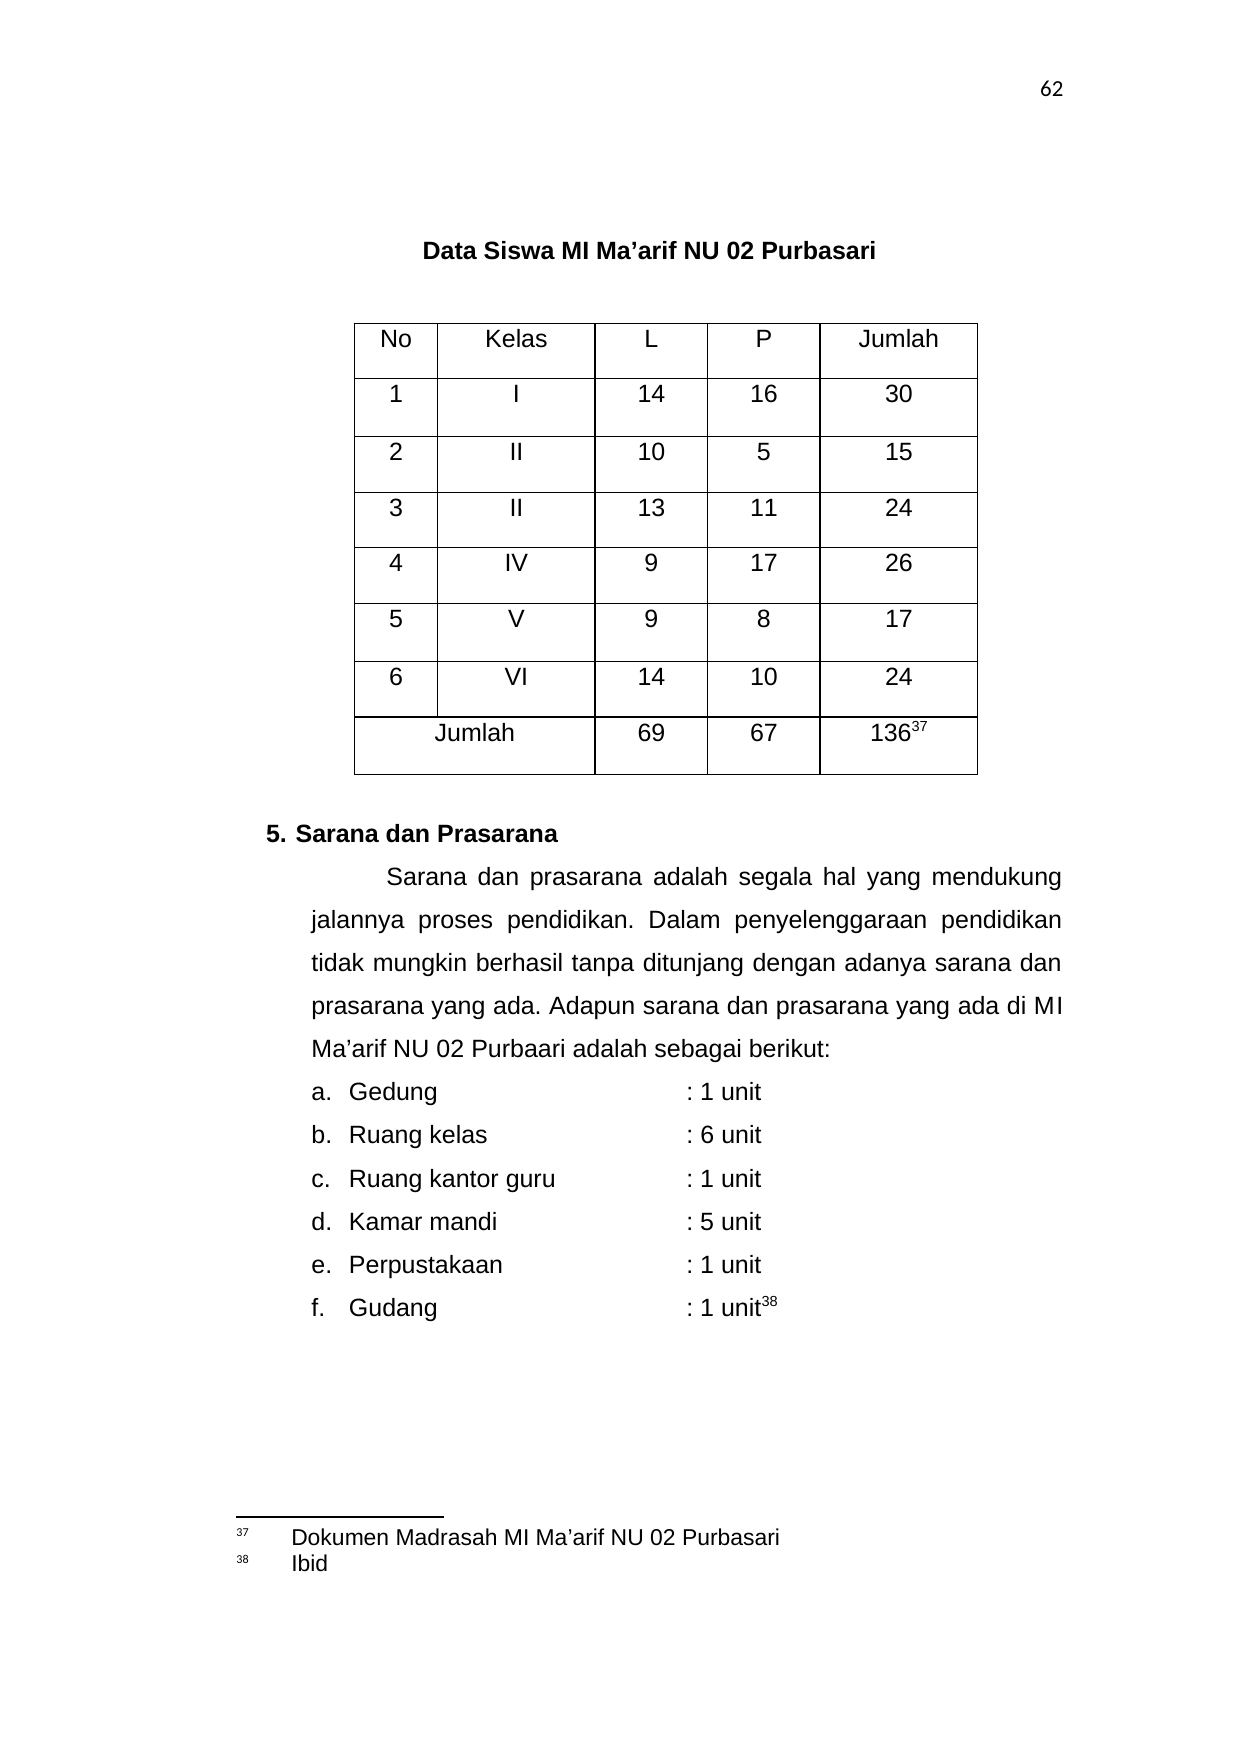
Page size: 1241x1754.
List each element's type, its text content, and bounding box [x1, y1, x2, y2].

table_cell 2 [355, 437, 437, 492]
list Ruang kantor guru : 1 unit [311, 1163, 1063, 1192]
table_cell II [438, 493, 594, 547]
table_header P [708, 324, 819, 378]
table_cell 10 [596, 437, 707, 492]
list Gudang : 1 unit [311, 1293, 1063, 1322]
table_cell 8 [708, 604, 819, 661]
text Data Siswa MI Ma’arif NU 02 Purbasari [236, 236, 1063, 265]
table_cell V [438, 604, 594, 661]
list Kamar mandi : 5 unit [311, 1207, 1063, 1235]
table_cell 14 [596, 379, 707, 436]
table_cell 136 [821, 718, 977, 774]
table_header Jumlah [821, 324, 977, 378]
table_cell I [438, 379, 594, 436]
table_cell 15 [821, 437, 977, 492]
table_cell IV [438, 548, 594, 603]
table_cell 5 [708, 437, 819, 492]
table_header No [355, 324, 437, 378]
table_cell 69 [596, 718, 707, 774]
table_cell VI [438, 662, 594, 716]
table_cell 9 [596, 548, 707, 603]
list Ruang kelas : 6 unit [311, 1120, 1063, 1149]
table_cell 11 [708, 493, 819, 547]
table_cell 67 [708, 718, 819, 774]
table_cell 16 [708, 379, 819, 436]
list Gedung : 1 unit [311, 1077, 1063, 1106]
table_cell 24 [821, 662, 977, 716]
table_cell 17 [821, 604, 977, 661]
table_cell 1 [355, 379, 437, 436]
table_header L [596, 324, 707, 378]
table_cell 3 [355, 493, 437, 547]
table_cell 24 [821, 493, 977, 547]
table_cell 17 [708, 548, 819, 603]
table_cell 4 [355, 548, 437, 603]
table_cell 14 [596, 662, 707, 716]
table_cell 5 [355, 604, 437, 661]
table_cell 6 [355, 662, 437, 716]
list Sarana dan prasarana adalah segala hal yang mendukung jalannya proses pendidikan. Dalam penyelenggaraan pendidikan tidak mungkin berhasil tanpa ditunjang dengan adanya sarana dan prasarana yang ada. Adapun sarana dan prasarana yang ada di MI Ma’arif NU 02 Purbaari adalah sebagai berikut: [311, 862, 1063, 1063]
table_cell 26 [821, 548, 977, 603]
table_cell II [438, 437, 594, 492]
table_cell 10 [708, 662, 819, 716]
table_cell 30 [821, 379, 977, 436]
table_cell 13 [596, 493, 707, 547]
list Perpustakaan : 1 unit [311, 1250, 1063, 1278]
table_cell Jumlah [355, 718, 594, 774]
table_header Kelas [438, 324, 594, 378]
list Sarana dan Prasarana [266, 818, 1063, 847]
table_cell 9 [596, 604, 707, 661]
